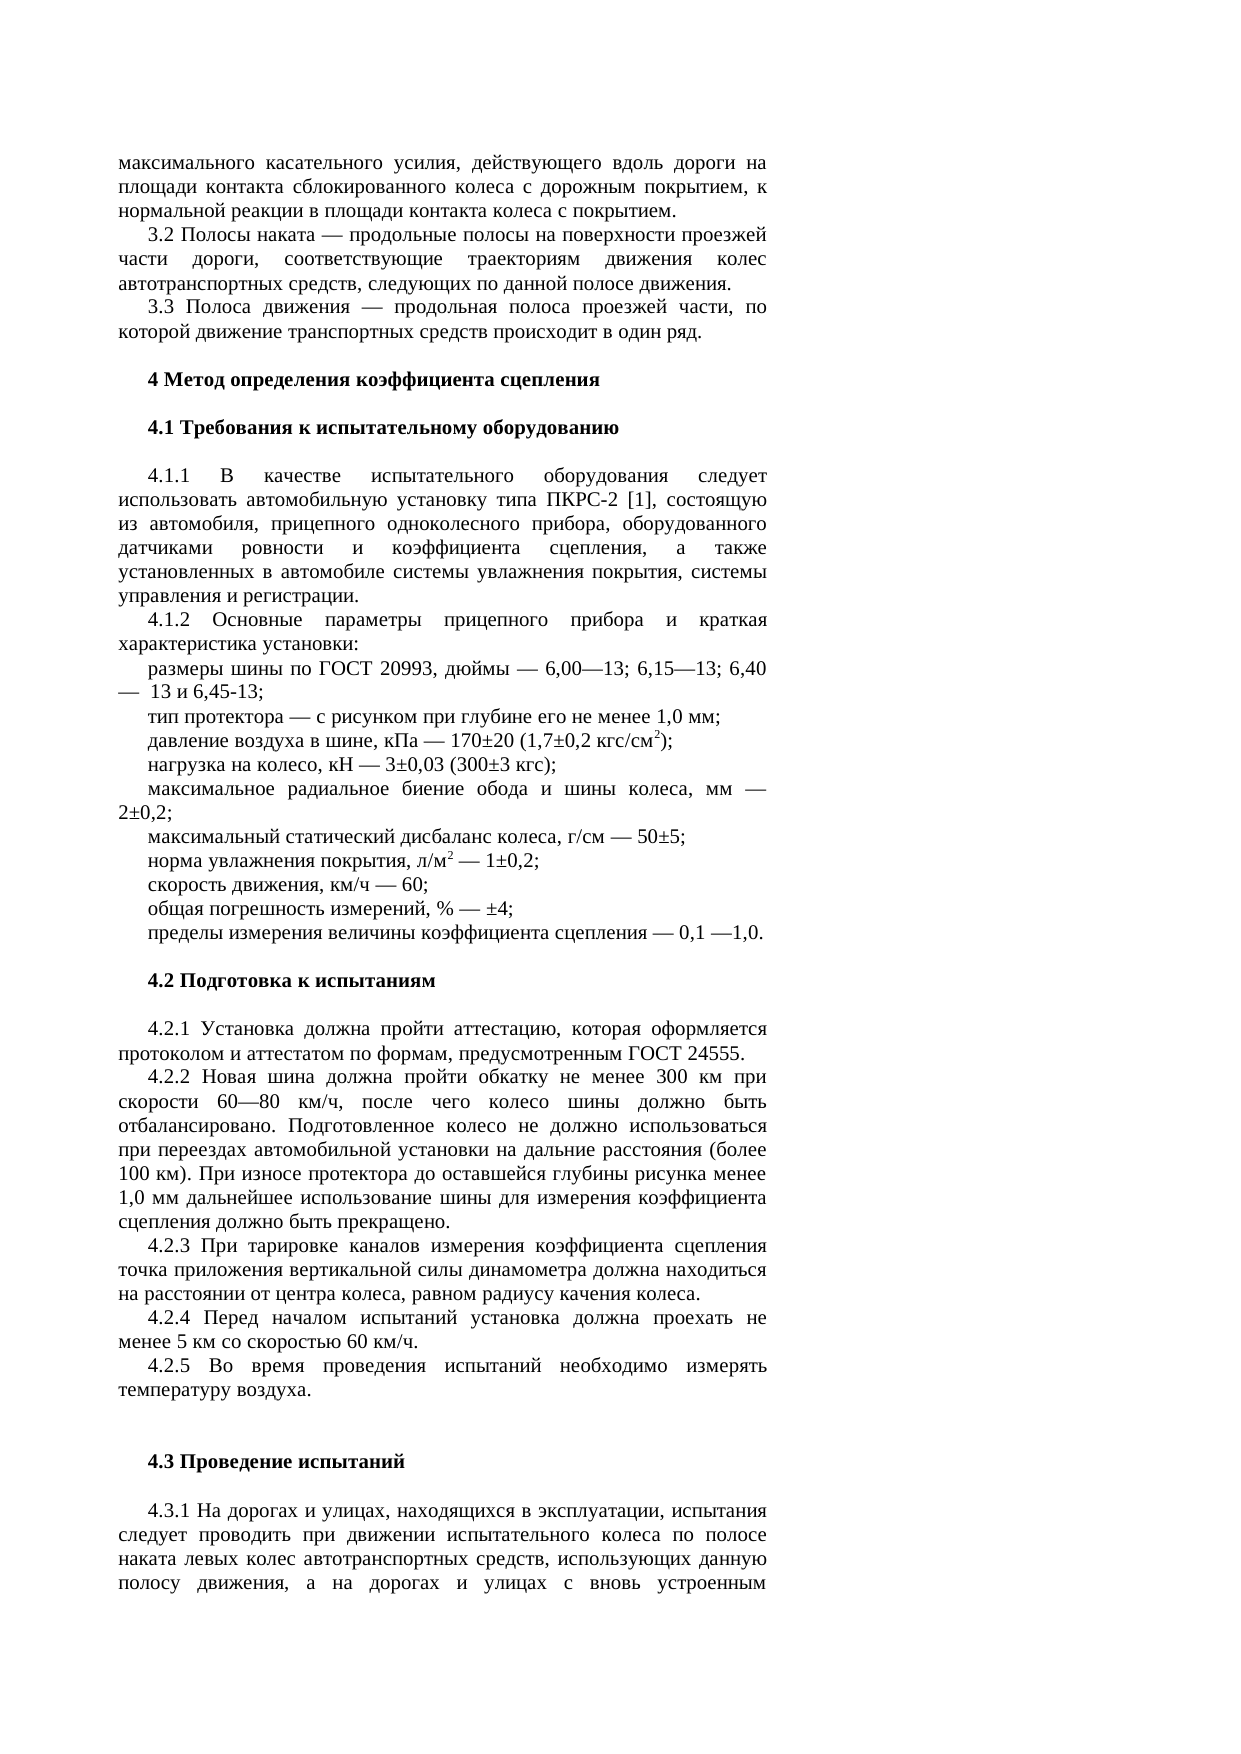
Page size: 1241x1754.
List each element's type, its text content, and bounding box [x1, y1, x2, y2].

text 4.1 Требования к испытательному оборудованию [118, 415, 768, 439]
text норма увлажнения покрытия, л/м2 — 1±0,2; [118, 848, 768, 872]
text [118, 150, 768, 222]
text 4.2 Подготовка к испытаниям [118, 968, 768, 992]
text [118, 1497, 768, 1594]
text 4.1.1 В качестве испытательного оборудования следует использовать автомобильную установку типа ПКРС-2 [1], состоящую из автомобиля, прицепного одноколесного прибора, оборудованного датчиками ровности и коэффициента сцепления, а также установленных в автомобиле системы увлажнения покрытия, системы управления и регистрации. [118, 463, 768, 607]
text 3.3 Полоса движения — продольная полоса проезжей части, по которой движение транспортных средств происходит в один ряд. [118, 294, 768, 342]
text максимальный статический дисбаланс колеса, г/см — 50±5; [118, 824, 768, 848]
text максимальное радиальное биение обода и шины колеса, мм — 2±0,2; [118, 776, 768, 824]
text тип протектора — с рисунком при глубине его не менее 1,0 мм; [118, 703, 768, 727]
text скорость движения, км/ч — 60; [118, 872, 768, 896]
text 4.1.2 Основные параметры прицепного прибора и краткая характеристика установки: [118, 607, 768, 655]
text 4.2.2 Новая шина должна пройти обкатку не менее 300 км при скорости 60—80 км/ч, после чего колесо шины должно быть отбалансировано. Подготовленное колесо не должно использоваться при переездах автомобильной установки на дальние расстояния (более 100 км). При износе протектора до оставшейся глубины рисунка менее 1,0 мм дальнейшее использование шины для измерения коэффициента сцепления должно быть прекращено. [118, 1064, 768, 1233]
text общая погрешность измерений, % — ±4; [118, 896, 768, 920]
text 4.2.4 Перед началом испытаний установка должна проехать не менее 5 км со скоростью 60 км/ч. [118, 1305, 768, 1353]
text пределы измерения величины коэффициента сцепления — 0,1 —1,0. [118, 920, 768, 944]
text 3.2 Полосы наката — продольные полосы на поверхности проезжей части дороги, соответствующие траекториям движения колес автотранспортных средств, следующих по данной полосе движения. [118, 222, 768, 294]
text 4.3 Проведение испытаний [118, 1449, 768, 1473]
text размеры шины по ГОСТ 20993, дюймы — 6,00—13; 6,15—13; 6,40— 13 и 6,45-13; [118, 655, 768, 703]
text 4.2.3 При тарировке каналов измерения коэффициента сцепления точка приложения вертикальной силы динамометра должна находиться на расстоянии от центра колеса, равном радиусу качения колеса. [118, 1233, 768, 1305]
text 4.2.1 Установка должна пройти аттестацию, которая оформляется протоколом и аттестатом по формам, предусмотренным ГОСТ 24555. [118, 1016, 768, 1064]
text 4.2.5 Во время проведения испытаний необходимо измерять температуру воздуха. [118, 1353, 768, 1401]
text давление воздуха в шине, кПа — 170±20 (1,7±0,2 кгс/см2); [118, 727, 768, 752]
text 4 Метод определения коэффициента сцепления [118, 367, 768, 391]
text нагрузка на колесо, кН — 3±0,03 (300±3 кгс); [118, 752, 768, 776]
